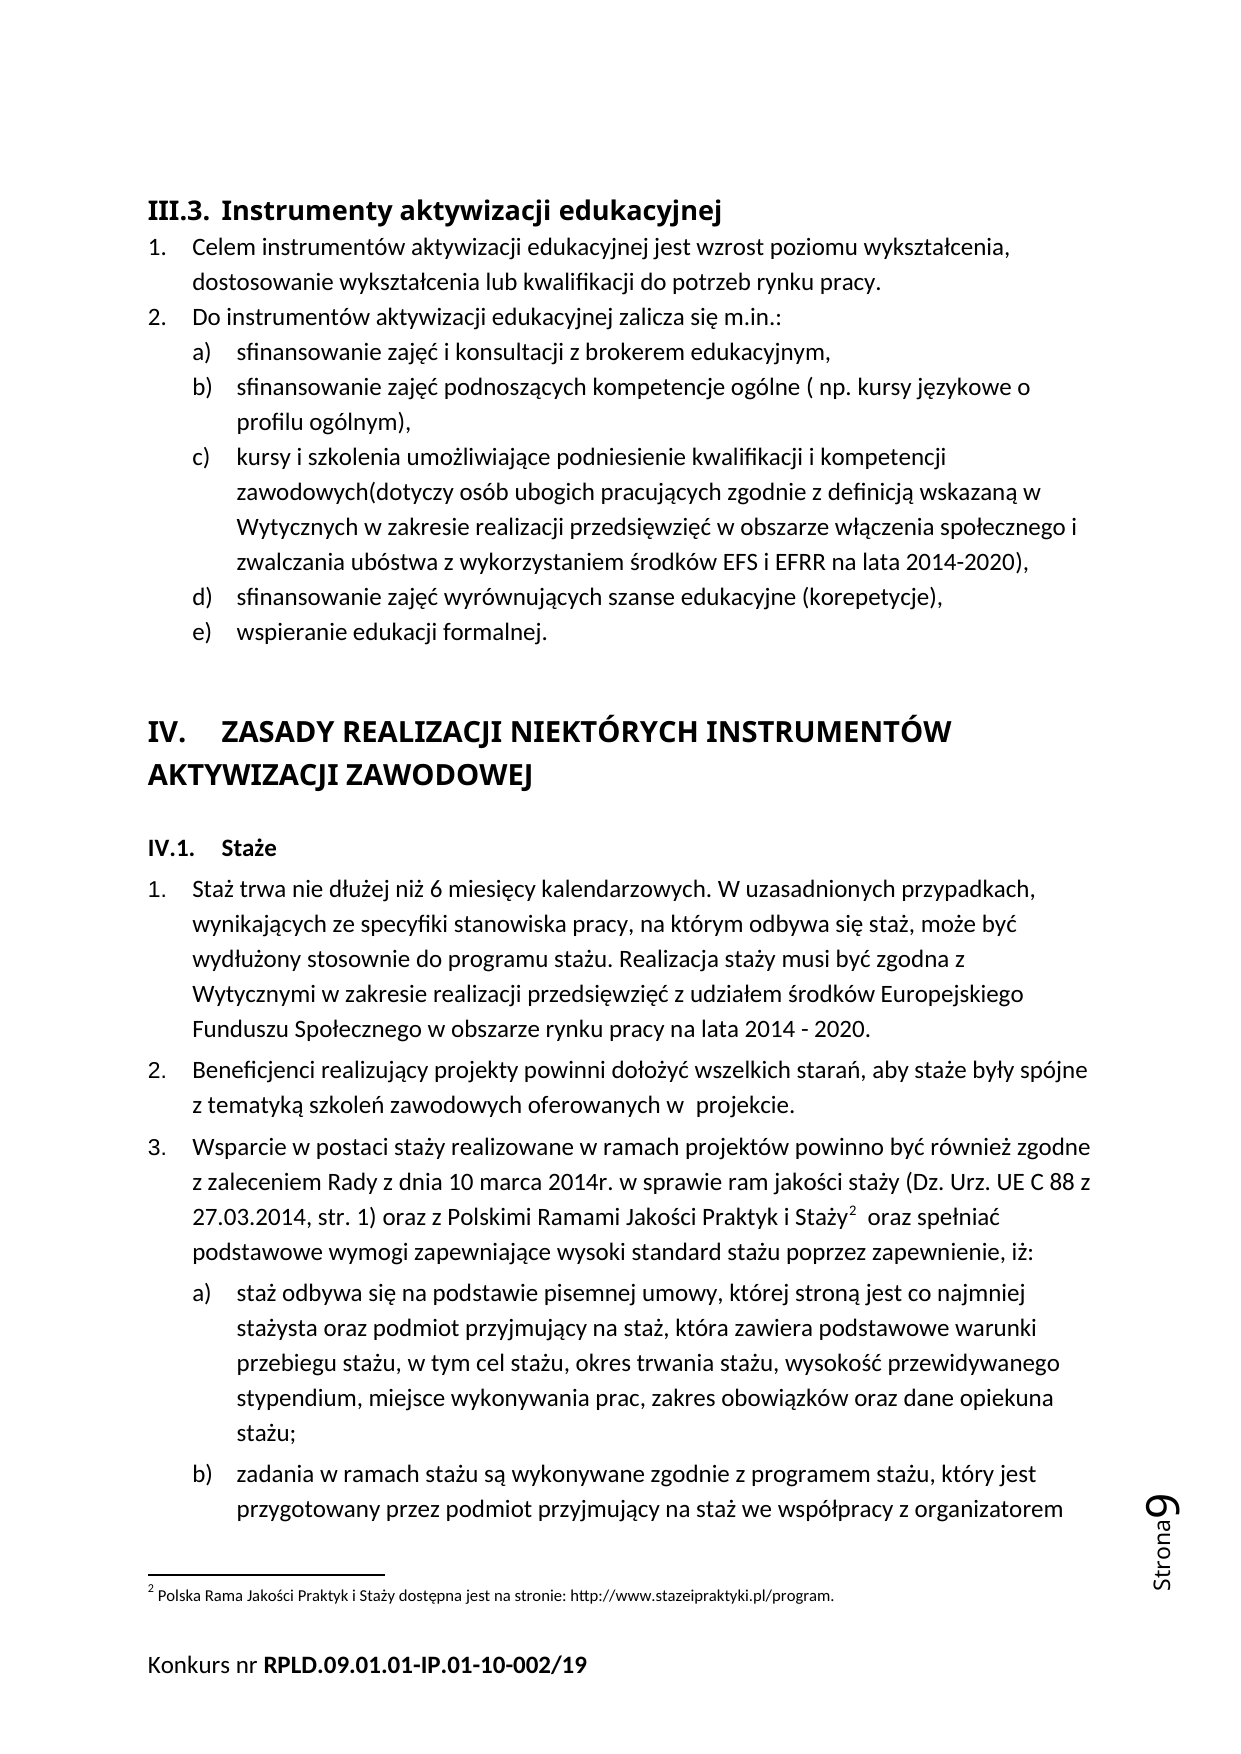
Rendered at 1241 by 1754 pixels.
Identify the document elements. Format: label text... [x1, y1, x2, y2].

list Wsparcie w postaci staży realizowane w ramach projektów powinno być również zgodne z zaleceniem Rady z dnia 10 marca 2014r. w sprawie ram jakości staży (Dz. Urz. UE C 88 z 27.03.2014, str. 1) oraz z Polskimi Ramami Jakości Praktyk i Staży oraz spełniać podstawowe wymogi zapewniające wysoki standard stażu poprzez zapewnienie, iż: [148, 1131, 1092, 1266]
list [192, 1458, 1092, 1524]
list Celem instrumentów aktywizacji edukacyjnej jest wzrost poziomu wykształcenia, dostosowanie wykształcenia lub kwalifikacji do potrzeb rynku pracy. [148, 231, 1092, 297]
list sfinansowanie zajęć podnoszących kompetencje ogólne ( np. kursy językowe o profilu ogólnym), [192, 371, 1092, 437]
subtitle IV.1. Staże [148, 832, 1092, 863]
list kursy i szkolenia umożliwiające podniesienie kwalifikacji i kompetencji zawodowych(dotyczy osób ubogich pracujących zgodnie z definicją wskazaną w Wytycznych w zakresie realizacji przedsięwzięć w obszarze włączenia społecznego i zwalczania ubóstwa z wykorzystaniem środków EFS i EFRR na lata 2014-2020), [192, 441, 1092, 577]
subtitle IV. ZASADY REALIZACJI NIEKTÓRYCH INSTRUMENTÓW AKTYWIZACJI ZAWODOWEJ [148, 711, 1092, 794]
subtitle III.3. Instrumenty aktywizacji edukacyjnej [148, 192, 1092, 228]
list wspieranie edukacji formalnej. [192, 616, 1092, 647]
list sfinansowanie zajęć wyrównujących szanse edukacyjne (korepetycje), [192, 581, 1092, 612]
list Staż trwa nie dłużej niż 6 miesięcy kalendarzowych. W uzasadnionych przypadkach, wynikających ze specyfiki stanowiska pracy, na którym odbywa się staż, może być wydłużony stosownie do programu stażu. Realizacja staży musi być zgodna z Wytycznymi w zakresie realizacji przedsięwzięć z udziałem środków Europejskiego Funduszu Społecznego w obszarze rynku pracy na lata 2014 - 2020. [148, 873, 1092, 1044]
list sfinansowanie zajęć i konsultacji z brokerem edukacyjnym, [192, 336, 1092, 367]
list Do instrumentów aktywizacji edukacyjnej zalicza się m.in.: [148, 301, 1092, 332]
list staż odbywa się na podstawie pisemnej umowy, której stroną jest co najmniej stażysta oraz podmiot przyjmujący na staż, która zawiera podstawowe warunki przebiegu stażu, w tym cel stażu, okres trwania stażu, wysokość przewidywanego stypendium, miejsce wykonywania prac, zakres obowiązków oraz dane opiekuna stażu; [192, 1277, 1092, 1448]
list Beneficjenci realizujący projekty powinni dołożyć wszelkich starań, aby staże były spójne z tematyką szkoleń zawodowych oferowanych w projekcie. [148, 1054, 1092, 1120]
